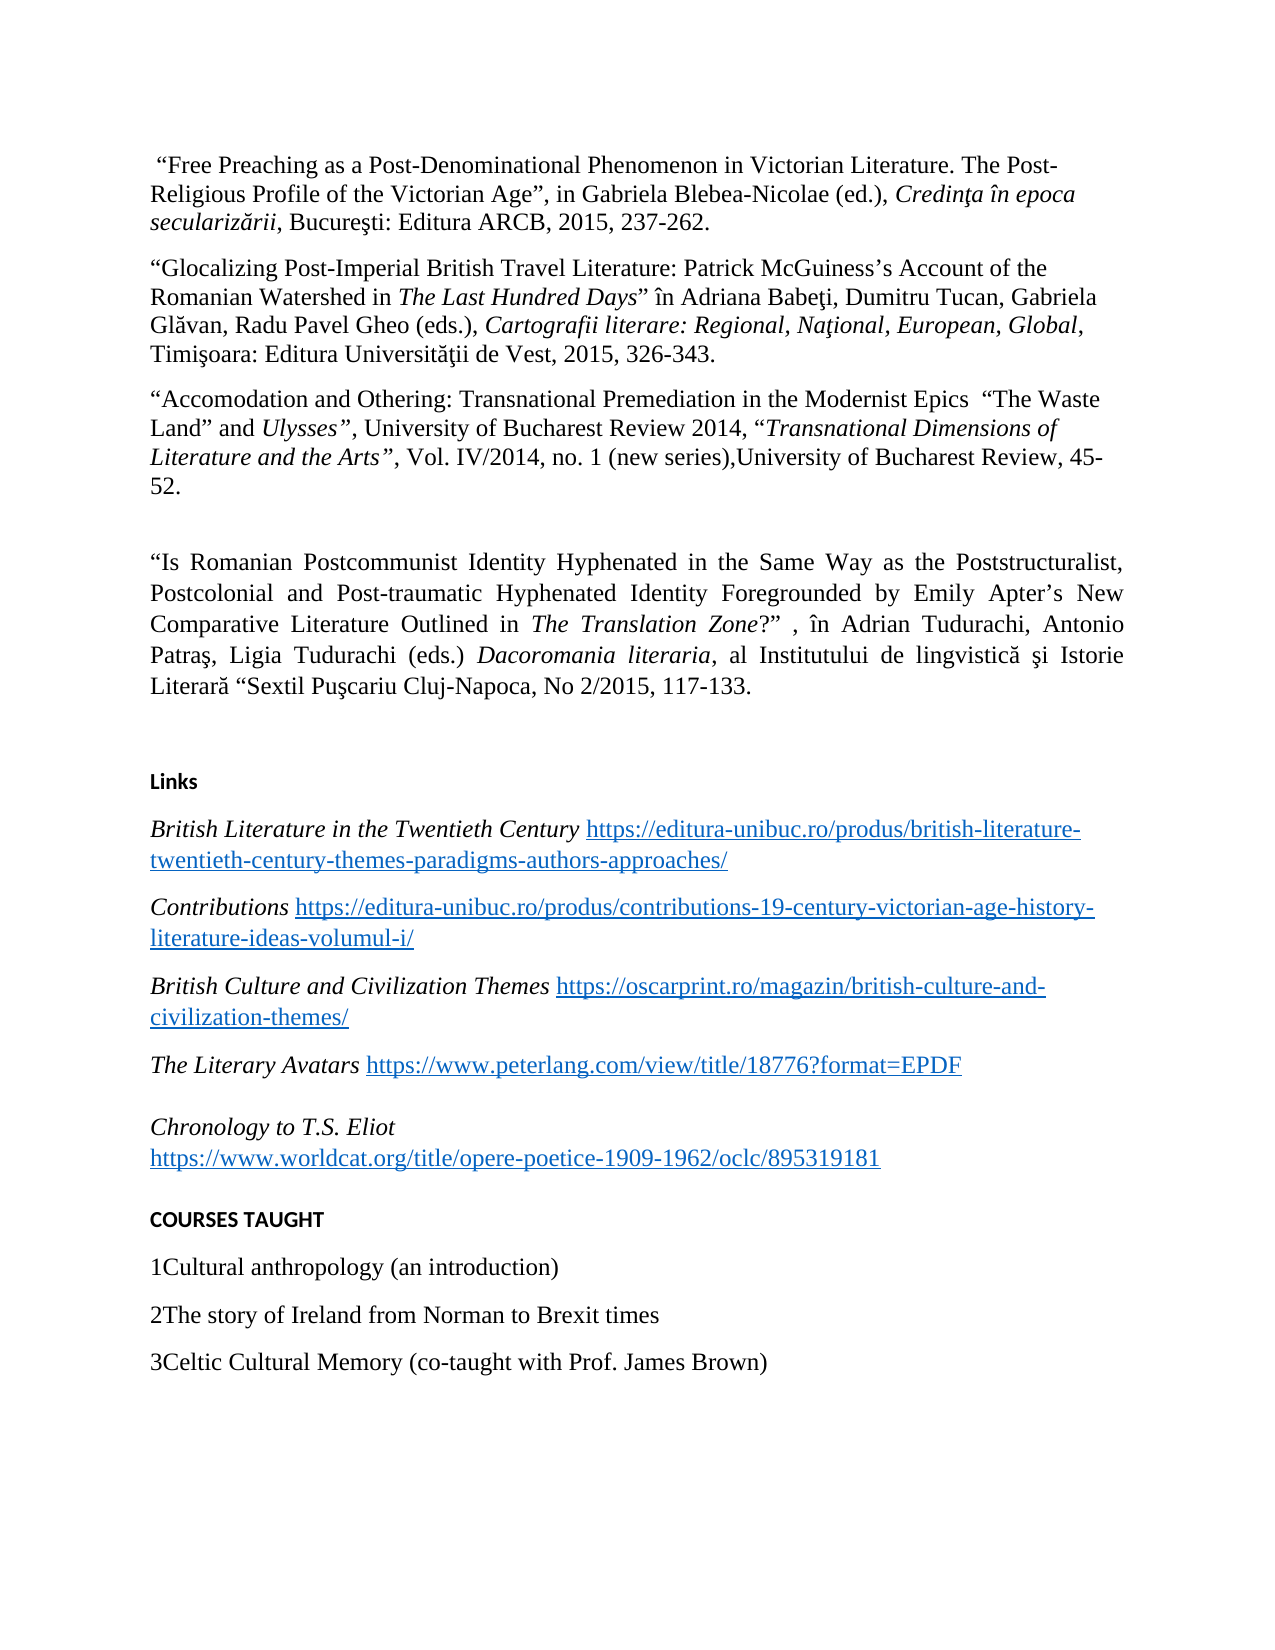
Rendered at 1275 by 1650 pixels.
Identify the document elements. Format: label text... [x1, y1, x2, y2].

text 3Celtic Cultural Memory (co-taught with Prof. James Brown) [150, 1347, 1125, 1376]
text British Literature in the Twentieth Century https://editura-unibuc.ro/produs/british-literature-twentieth-century-themes-paradigms-authors-approaches/ [150, 814, 1125, 873]
text 2The story of Ireland from Norman to Brexit times [150, 1300, 1125, 1328]
text Contributions https://editura-unibuc.ro/produs/contributions-19-century-victorian-age-history-literature-ideas-volumul-i/ [150, 892, 1125, 952]
text The Literary Avatars https://www.peterlang.com/view/title/18776?format=EPDF [150, 1050, 1125, 1079]
text Links [150, 767, 1125, 795]
text COURSES TAUGHT [150, 1205, 1125, 1233]
text “Glocalizing Post-Imperial British Travel Literature: Patrick McGuiness’s Account of the Romanian Watershed in The Last Hundred Days” în Adriana Babeţi, Dumitru Tucan, Gabriela Glăvan, Radu Pavel Gheo (eds.), Cartografii literare: Regional, Naţional, European, Global, Timişoara: Editura Universităţii de Vest, 2015, 326-343. [150, 253, 1125, 368]
text “Is Romanian Postcommunist Identity Hyphenated in the Same Way as the Poststructuralist, Postcolonial and Post-traumatic Hyphenated Identity Foregrounded by Emily Apter’s New Comparative Literature Outlined in The Translation Zone?” , în Adrian Tudurachi, Antonio Patraş, Ligia Tudurachi (eds.) Dacoromania literaria, al Institutului de lingvistică şi Istorie Literară “Sextil Puşcariu Cluj-Napoca, No 2/2015, 117-133. [150, 547, 1125, 700]
text British Culture and Civilization Themes https://oscarprint.ro/magazin/british-culture-and-civilization-themes/ [150, 971, 1125, 1031]
text “Free Preaching as a Post-Denominational Phenomenon in Victorian Literature. The Post- Religious Profile of the Victorian Age”, in Gabriela Blebea-Nicolae (ed.), Credinţa în epoca secularizării, Bucureşti: Editura ARCB, 2015, 237-262. [150, 150, 1125, 236]
text Chronology to T.S. Eliot https://www.worldcat.org/title/opere-poetice-1909-1962/oclc/895319181 [150, 1112, 1125, 1172]
text “Accomodation and Othering: Transnational Premediation in the Modernist Epics “The Waste Land” and Ulysses”, University of Bucharest Review 2014, “Transnational Dimensions of Literature and the Arts”, Vol. IV/2014, no. 1 (new series),University of Bucharest Review, 45-52. [150, 384, 1125, 499]
text 1Cultural anthropology (an introduction) [150, 1252, 1125, 1281]
